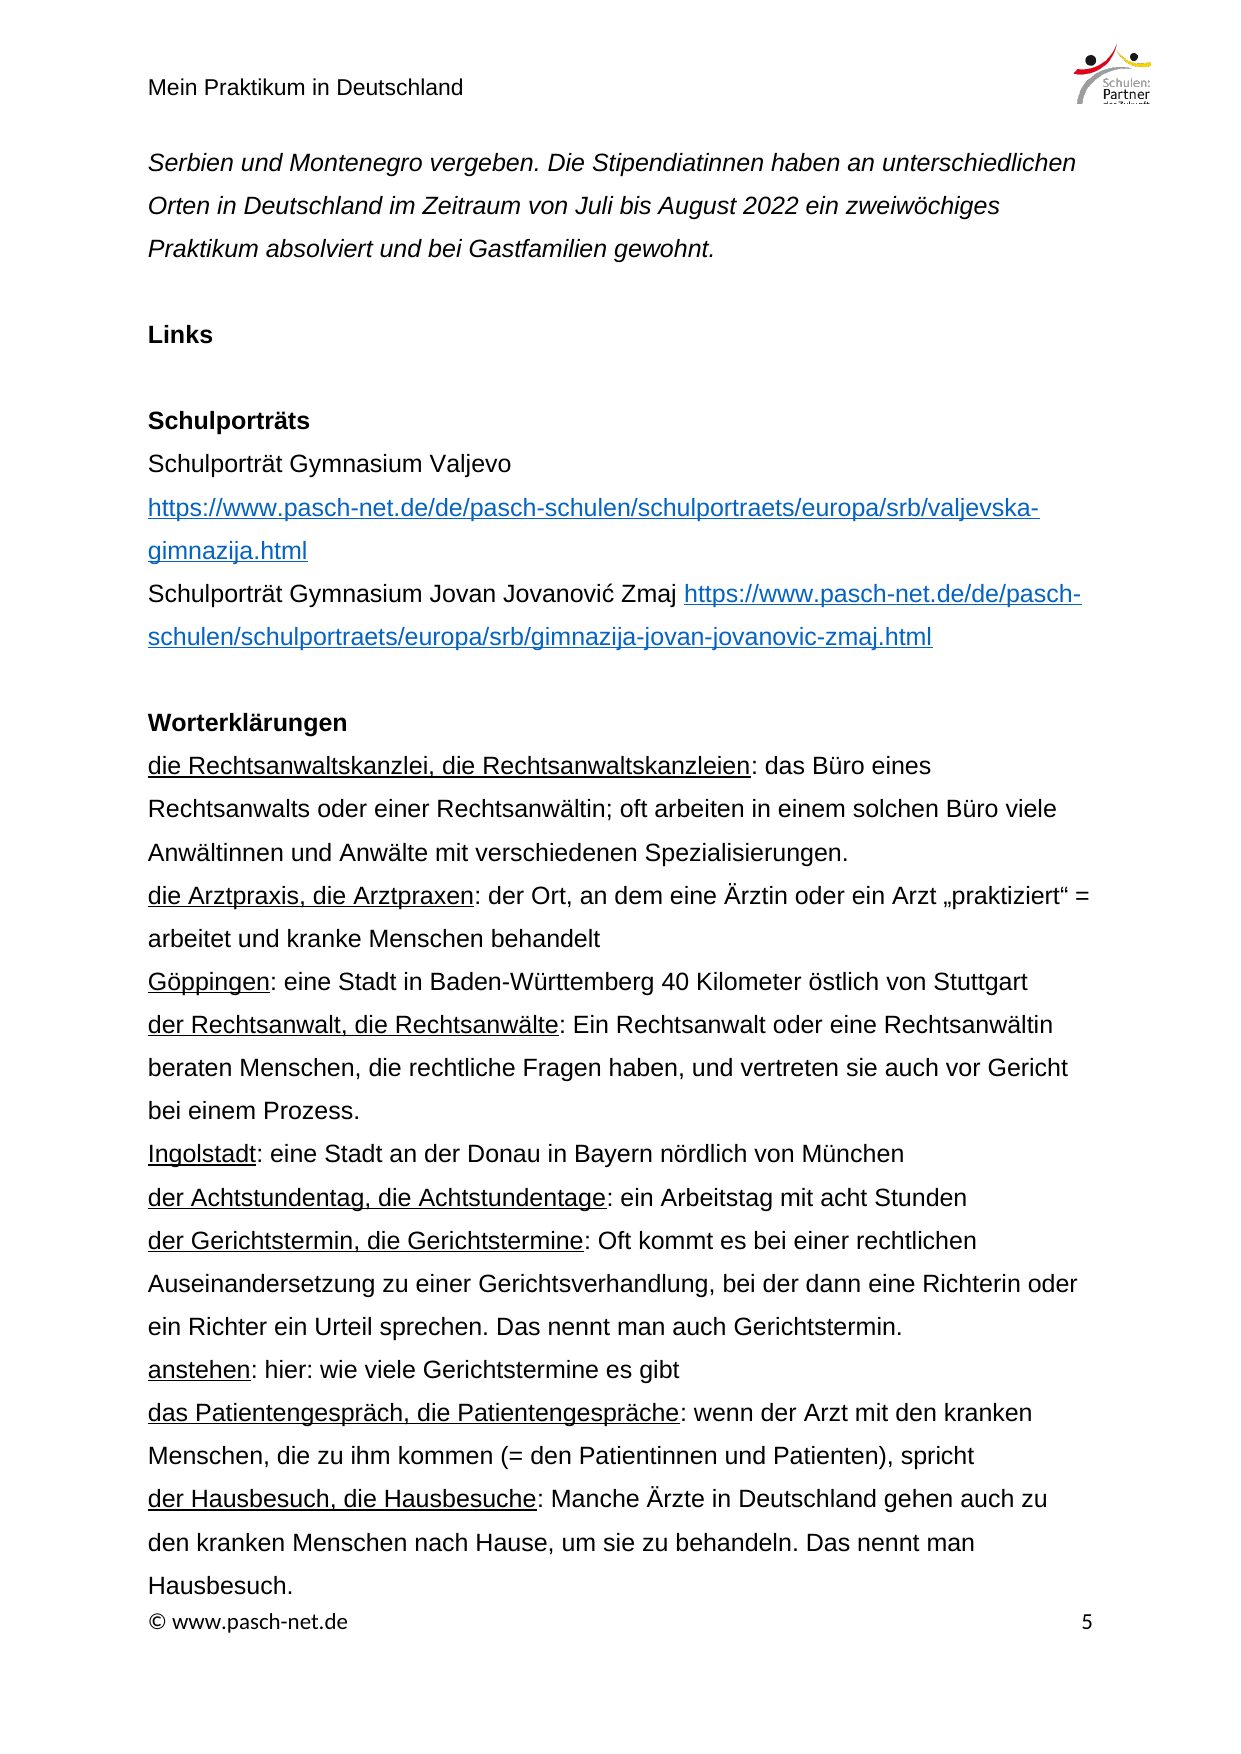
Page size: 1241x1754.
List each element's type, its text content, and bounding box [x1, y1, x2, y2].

text die Arztpraxis, die Arztpraxen: der Ort, an dem eine Ärztin oder ein Arzt „praktiziert“ = arbeitet und kranke Menschen behandelt [148, 881, 1093, 953]
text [148, 148, 1093, 263]
text der Achtstundentag, die Achtstundentage: ein Arbeitstag mit acht Stunden [148, 1183, 1093, 1211]
text Schulporträt Gymnasium Valjevo https://www.pasch-net.de/de/pasch-schulen/schulportraets/europa/srb/valjevska-gimnazija.html [148, 449, 1093, 564]
text anstehen: hier: wie viele Gerichtstermine es gibt [148, 1355, 1093, 1384]
text Schulporträt Gymnasium Jovan Jovanović Zmaj https://www.pasch-net.de/de/pasch-schulen/schulportraets/europa/srb/gimnazija-jovan-jovanovic-zmaj.html [148, 579, 1093, 651]
text der Gerichtstermin, die Gerichtstermine: Oft kommt es bei einer rechtlichen Auseinandersetzung zu einer Gerichtsverhandlung, bei der dann eine Richterin oder ein Richter ein Urteil sprechen. Das nennt man auch Gerichtstermin. [148, 1226, 1093, 1341]
text der Hausbesuch, die Hausbesuche: Manche Ärzte in Deutschland gehen auch zu den kranken Menschen nach Hause, um sie zu behandeln. Das nennt man Hausbesuch. [148, 1484, 1093, 1599]
text das Patientengespräch, die Patientengespräche: wenn der Arzt mit den kranken Menschen, die zu ihm kommen (= den Patientinnen und Patienten), spricht [148, 1398, 1093, 1470]
text der Rechtsanwalt, die Rechtsanwälte: Ein Rechtsanwalt oder eine Rechtsanwältin beraten Menschen, die rechtliche Fragen haben, und vertreten sie auch vor Gericht bei einem Prozess. [148, 1010, 1093, 1125]
text Schulporträts [148, 406, 1093, 435]
text Links [148, 320, 1093, 349]
text die Rechtsanwaltskanzlei, die Rechtsanwaltskanzleien: das Büro eines Rechtsanwalts oder einer Rechtsanwältin; oft arbeiten in einem solchen Büro viele Anwältinnen und Anwälte mit verschiedenen Spezialisierungen. [148, 751, 1093, 866]
picture [1072, 43, 1151, 103]
text Worterklärungen [148, 708, 1093, 737]
text Ingolstadt: eine Stadt an der Donau in Bayern nördlich von München [148, 1139, 1093, 1168]
text Göppingen: eine Stadt in Baden-Württemberg 40 Kilometer östlich von Stuttgart [148, 967, 1093, 996]
